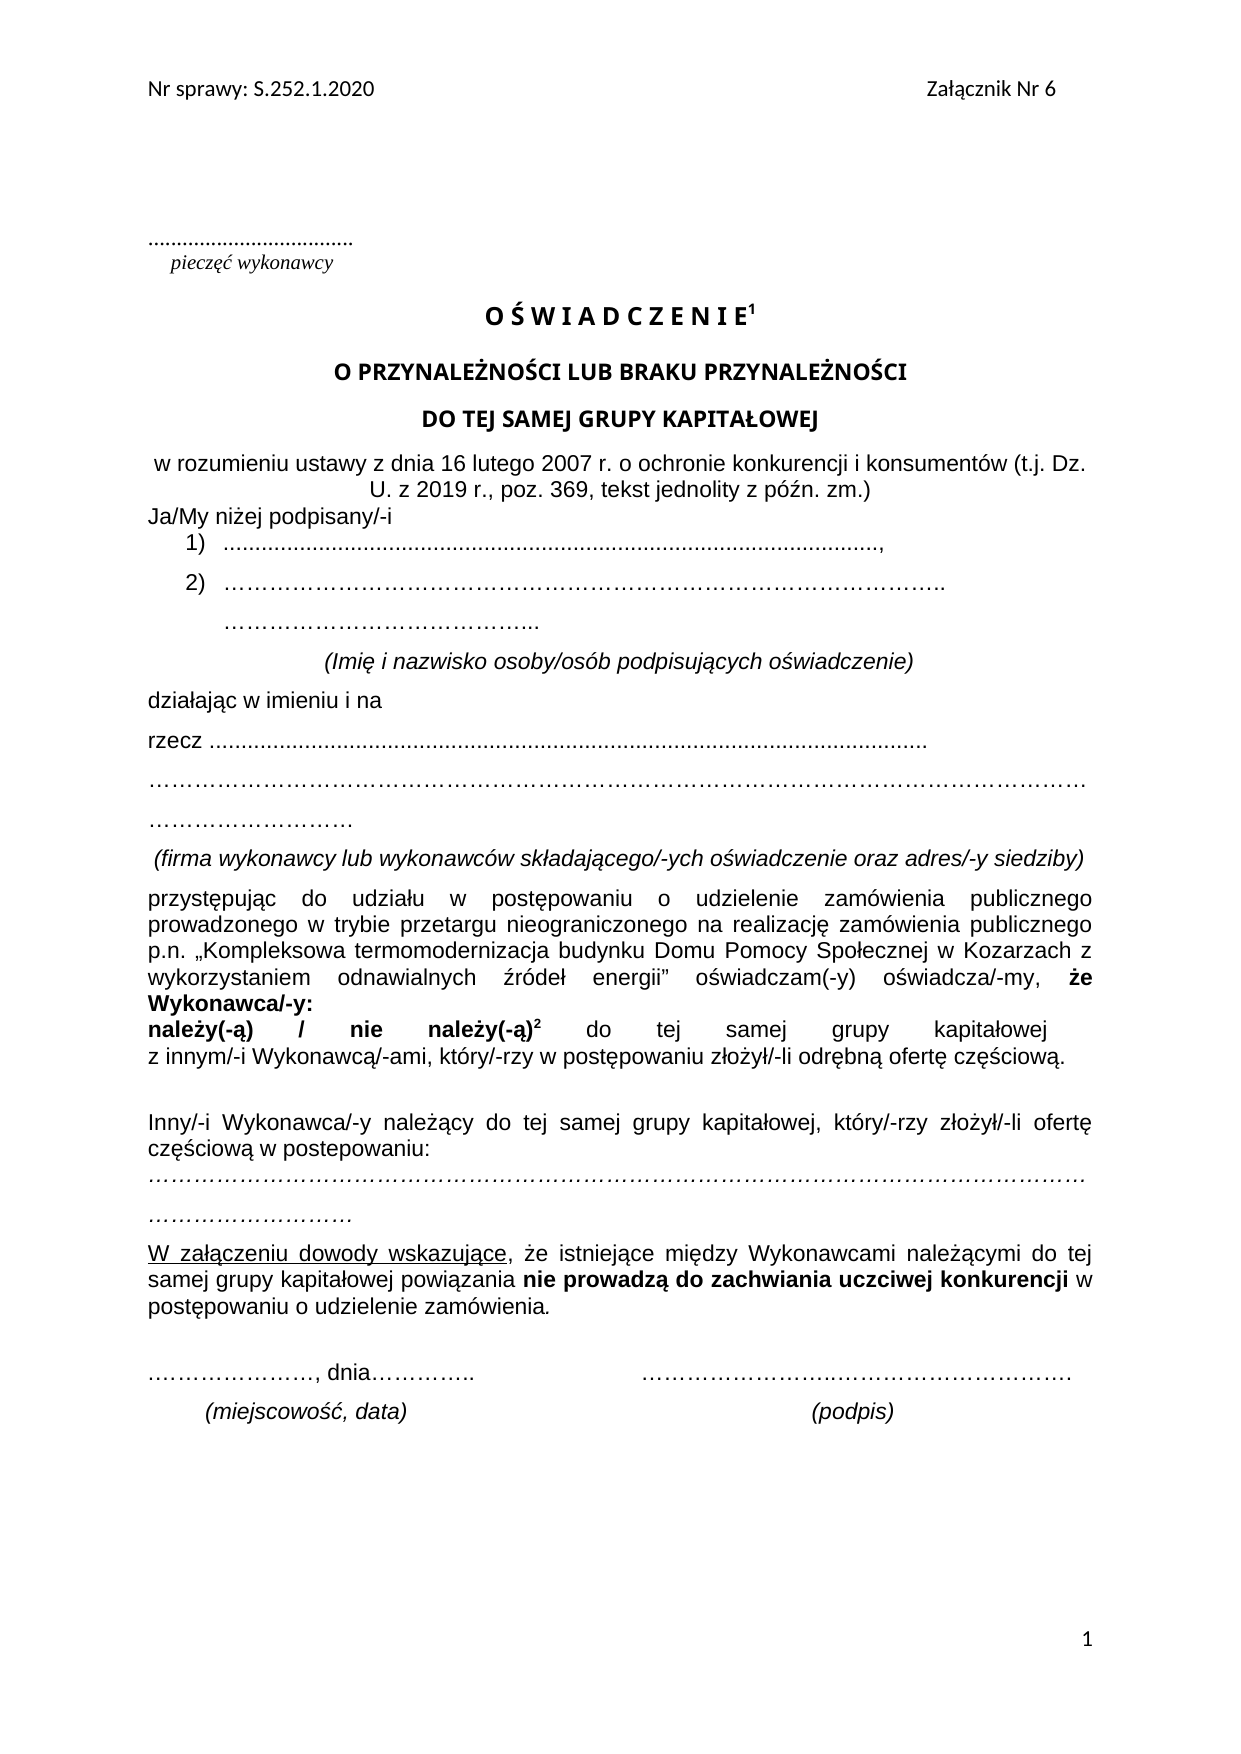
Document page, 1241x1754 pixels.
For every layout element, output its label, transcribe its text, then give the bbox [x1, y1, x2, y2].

text należy(-ą) / nie należy(-ą) do tej samej grupy kapitałowej z innym/-i Wykonawcą/-ami, który/-rzy w postępowaniu złożył/-li odrębną ofertę częściową. [148, 1016, 1093, 1069]
text (firma wykonawcy lub wykonawców składającego/-ych oświadczenie oraz adres/-y siedziby) [148, 845, 1093, 871]
text Inny/-i Wykonawca/-y należący do tej samej grupy kapitałowej, który/-rzy złożył/-li ofertę częściową w postepowaniu: [148, 1108, 1093, 1161]
text .…………………, dnia………….. ……………………..…………………………. [148, 1359, 1093, 1385]
text O Ś W I A D C Z E N I E [148, 299, 1093, 333]
text pieczęć wykonawcy [148, 250, 1093, 274]
text .................................... [148, 224, 1093, 250]
text …………………………………………………………………………………………………………………………………… [148, 1161, 1093, 1227]
text w rozumieniu ustawy z dnia 16 lutego 2007 r. o ochronie konkurencji i konsumentów (t.j. Dz. U. z 2019 r., poz. 369, tekst jednolity z późn. zm.) [148, 450, 1093, 503]
text przystępując do udziału w postępowaniu o udzielenie zamówienia publicznego prowadzonego w trybie przetargu nieograniczonego na realizację zamówienia publicznego p.n. „Kompleksowa termomodernizacja budynku Domu Pomocy Społecznej w Kozarzach z wykorzystaniem odnawialnych źródeł energii” oświadczam(-y) oświadcza/-my, że Wykonawca/-y: [148, 884, 1093, 1016]
text W załączeniu dowody wskazujące, że istniejące między Wykonawcami należącymi do tej samej grupy kapitałowej powiązania nie prowadzą do zachwiania uczciwej konkurencji w postępowaniu o udzielenie zamówienia. [148, 1240, 1093, 1319]
text O PRZYNALEŻNOŚCI LUB BRAKU PRZYNALEŻNOŚCI [148, 356, 1093, 388]
text DO TEJ SAMEJ GRUPY KAPITAŁOWEJ [148, 403, 1093, 434]
list …………………………………………………………………………………..…………………………………... [185, 569, 1093, 634]
list ......................................................................................................., [185, 529, 1093, 556]
text …………………………………………………………………………………………………………………………………… [148, 766, 1093, 832]
text działając w imieniu i na rzecz ................................................................................................................. [148, 687, 1093, 753]
text (miejscowość, data) (podpis) [148, 1398, 1093, 1424]
text Ja/My niżej podpisany/-i [148, 503, 1093, 529]
text (Imię i nazwisko osoby/osób podpisujących oświadczenie) [148, 648, 1093, 674]
